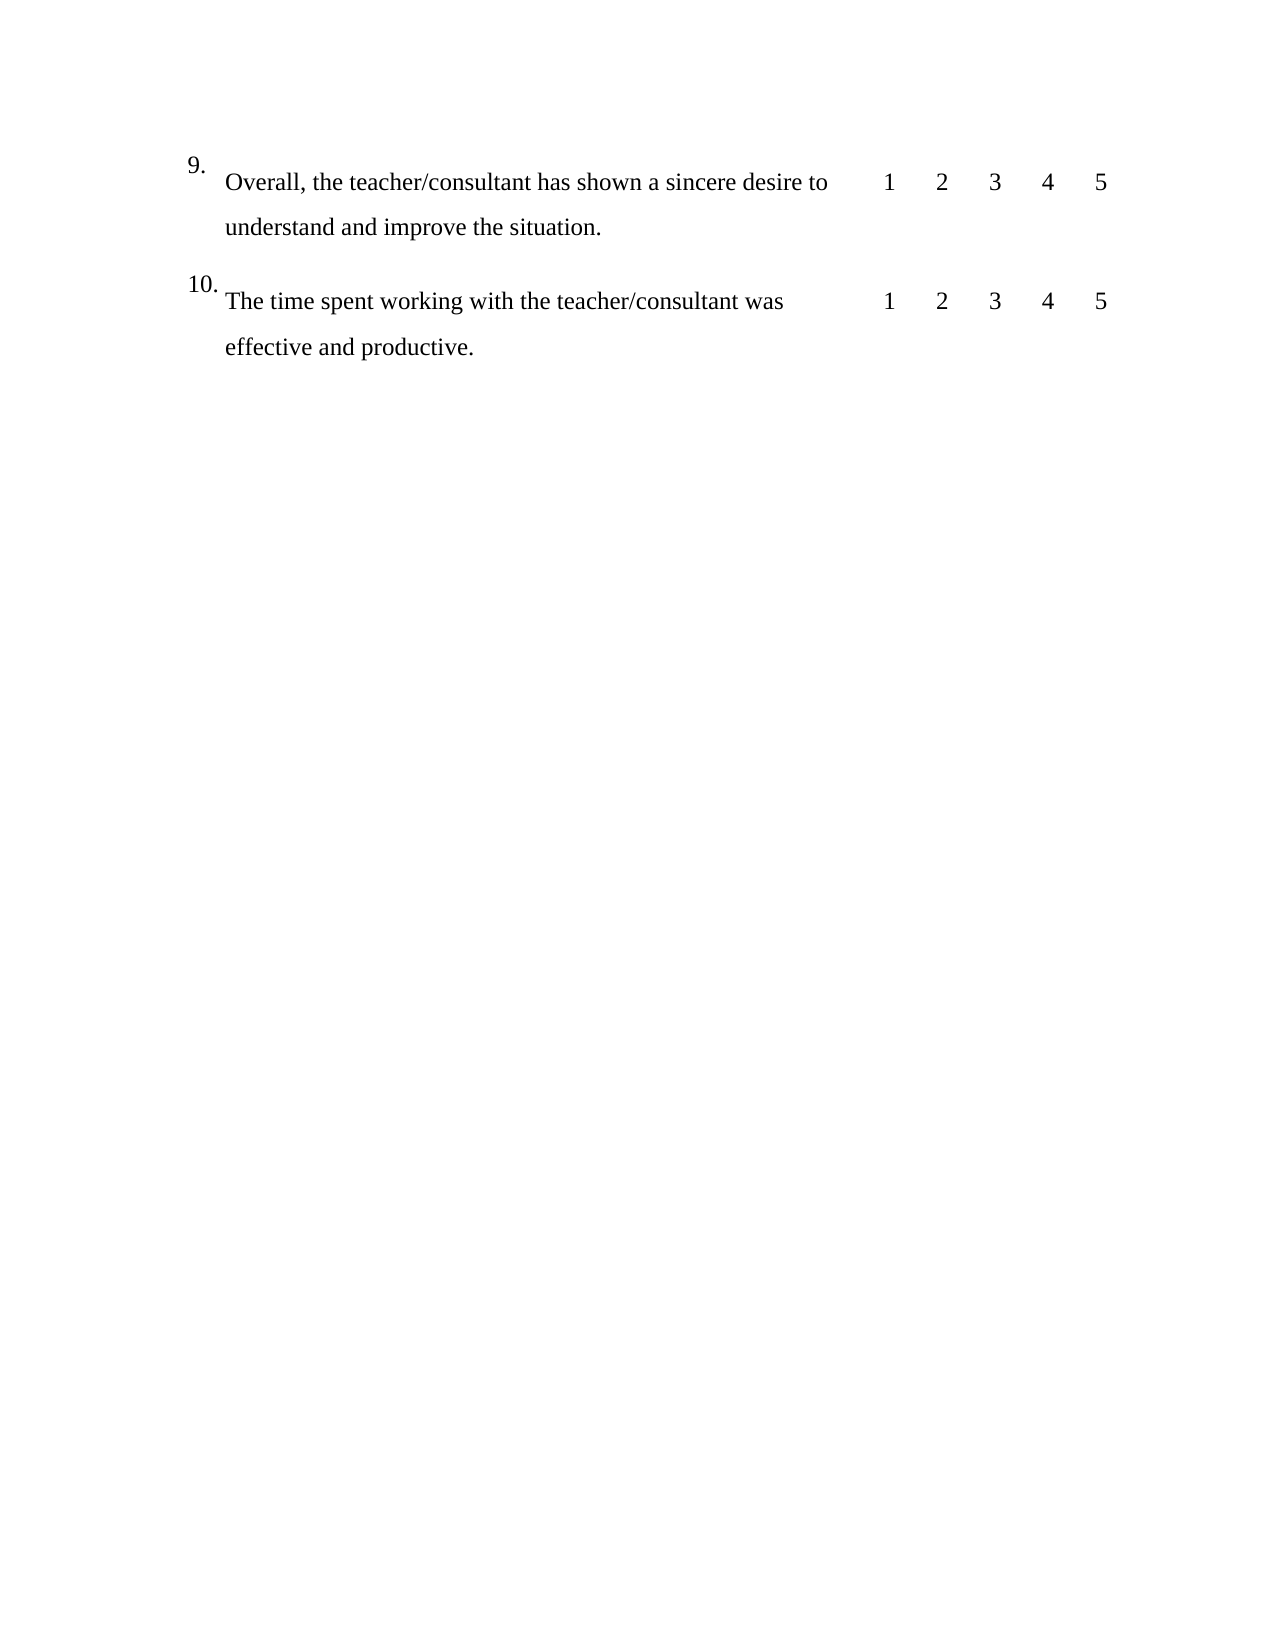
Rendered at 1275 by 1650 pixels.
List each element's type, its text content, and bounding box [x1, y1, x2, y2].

table_cell 3 [978, 270, 1030, 360]
table_cell Overall, the teacher/consultant has shown a sincere desire to understand and improve the situation. [139, 150, 872, 269]
table_cell 4 [1030, 150, 1083, 269]
table_cell 5 [1083, 150, 1136, 269]
table_cell The time spent working with the teacher/consultant was effective and productive. [139, 270, 872, 360]
table_cell 5 [1083, 270, 1136, 360]
table_cell 1 [872, 150, 924, 269]
table_cell 2 [925, 150, 978, 269]
table_cell 2 [925, 270, 978, 360]
table_cell 1 [872, 270, 924, 360]
table_cell 3 [978, 150, 1030, 269]
table_cell 4 [1030, 270, 1083, 360]
